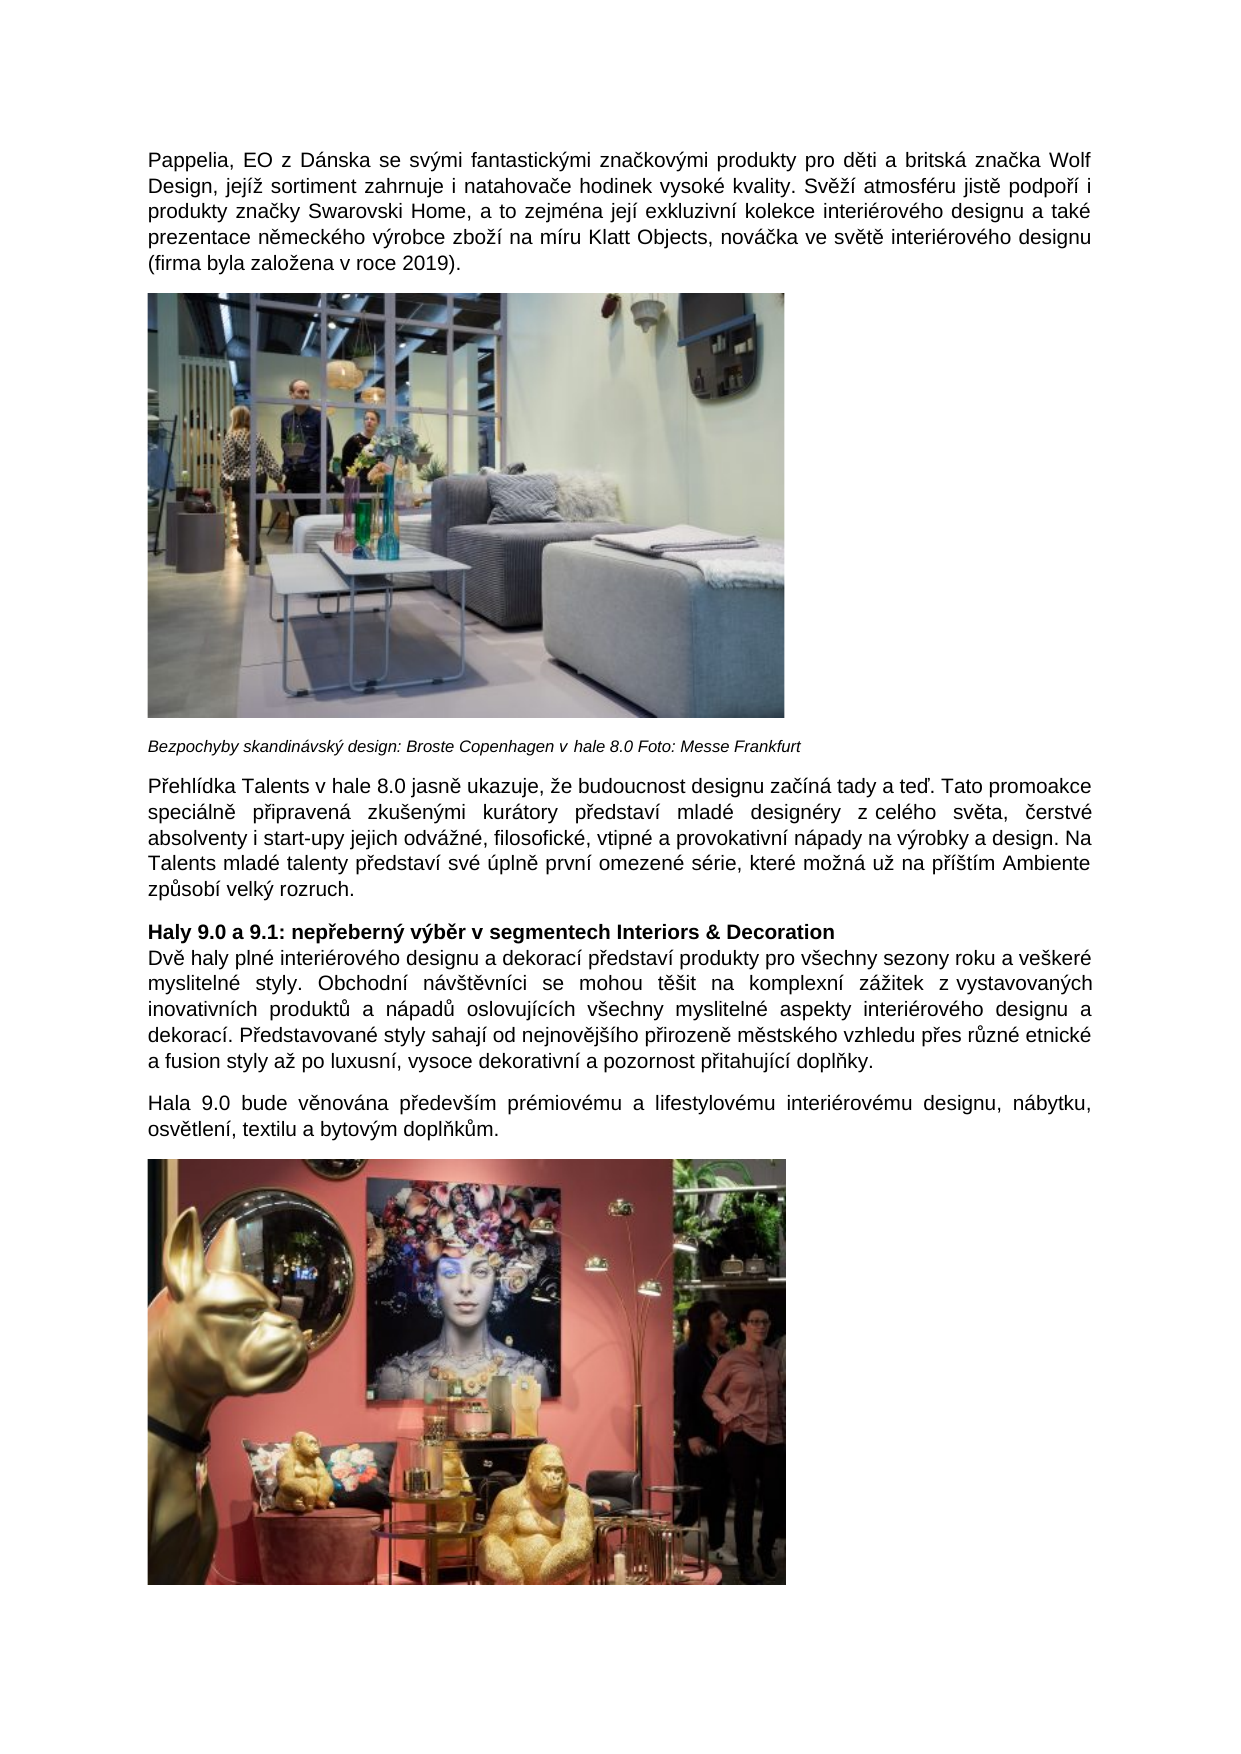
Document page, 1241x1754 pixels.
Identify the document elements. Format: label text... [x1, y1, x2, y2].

picture [147, 1159, 786, 1585]
text Haly 9.0 a 9.1: nepřeberný výběr v segmentech Interiors & Decoration [148, 919, 1093, 943]
text Bezpochyby skandinávský design: Broste Copenhagen v hale 8.0 Foto: Messe Frankfurt [148, 736, 1093, 756]
text Dvě haly plné interiérového designu a dekorací představí produkty pro všechny sezony roku a veškeré myslitelné styly. Obchodní návštěvníci se mohou těšit na komplexní zážitek z vystavovaných inovativních produktů a nápadů oslovujících všechny myslitelné aspekty interiérového designu a dekorací. Představované styly sahají od nejnovějšího přirozeně městského vzhledu přes různé etnické a fusion styly až po luxusní, vysoce dekorativní a pozornost přitahující doplňky. [148, 945, 1093, 1073]
text Přehlídka Talents v hale 8.0 jasně ukazuje, že budoucnost designu začíná tady a teď. Tato promoakce speciálně připravená zkušenými kurátory představí mladé designéry z celého světa, čerstvé absolventy i start-upy jejich odvážné, filosofické, vtipné a provokativní nápady na výrobky a design. Na Talents mladé talenty představí své úplně první omezené série, které možná už na příštím Ambiente způsobí velký rozruch. [148, 774, 1093, 901]
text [148, 148, 1093, 275]
picture [147, 293, 785, 718]
text Hala 9.0 bude věnována především prémiovému a lifestylovému interiérovému designu, nábytku, osvětlení, textilu a bytovým doplňkům. [148, 1091, 1093, 1141]
